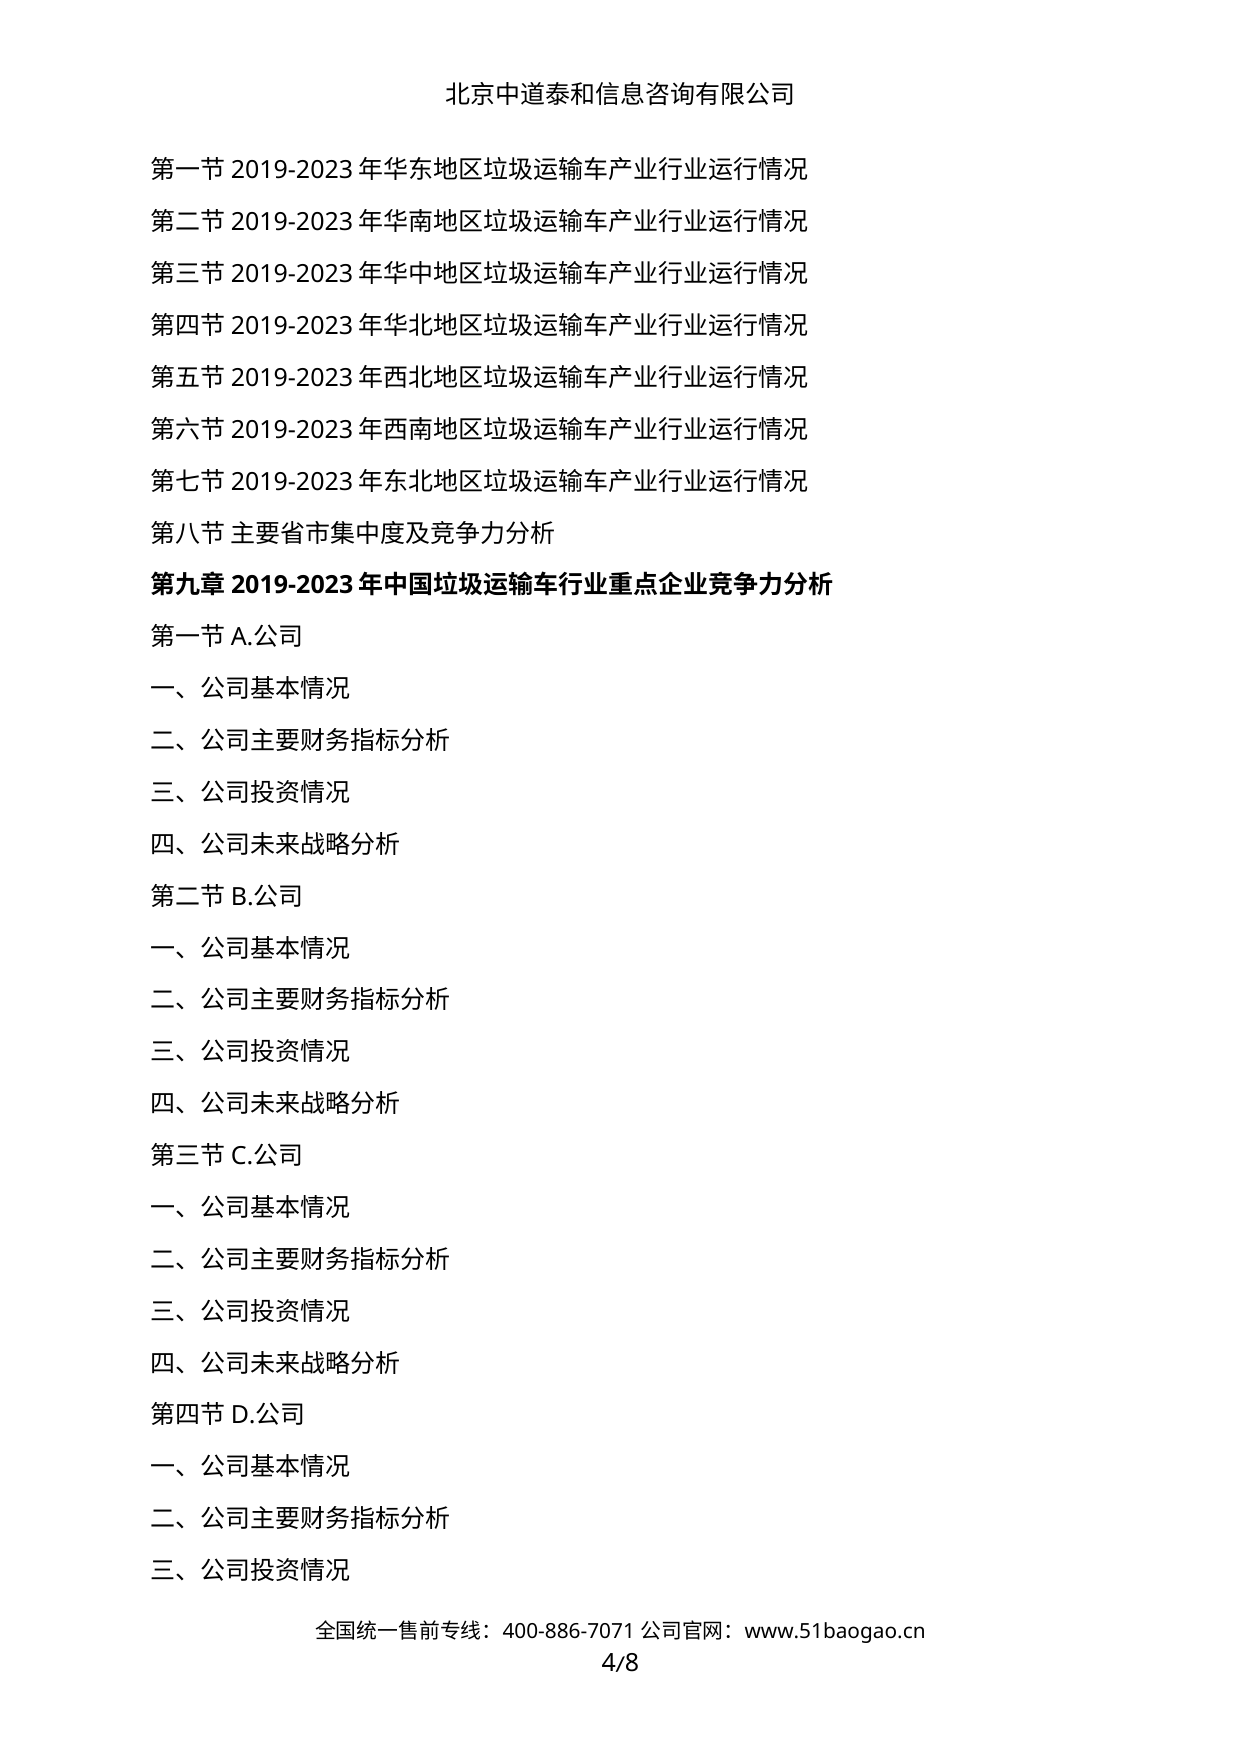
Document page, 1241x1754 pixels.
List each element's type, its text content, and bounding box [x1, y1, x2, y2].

text 第四节 D.公司 [150, 1395, 1090, 1431]
text 第二节 B.公司 [150, 876, 1090, 912]
text 二、公司主要财务指标分析 [150, 1499, 1090, 1535]
text 四、公司未来战略分析 [150, 824, 1090, 861]
text 第一节 A.公司 [150, 617, 1090, 653]
text 二、公司主要财务指标分析 [150, 721, 1090, 757]
text 三、公司投资情况 [150, 1291, 1090, 1327]
text 第四节 2019-2023年华北地区垃圾运输车产业行业运行情况 [150, 306, 1090, 342]
text 一、公司基本情况 [150, 1187, 1090, 1224]
text 第六节 2019-2023年西南地区垃圾运输车产业行业运行情况 [150, 409, 1090, 446]
text 一、公司基本情况 [150, 928, 1090, 964]
text 第三节 2019-2023年华中地区垃圾运输车产业行业运行情况 [150, 254, 1090, 290]
text 四、公司未来战略分析 [150, 1343, 1090, 1379]
text 四、公司未来战略分析 [150, 1084, 1090, 1120]
text 第三节 C.公司 [150, 1136, 1090, 1172]
text 第七节 2019-2023年东北地区垃圾运输车产业行业运行情况 [150, 461, 1090, 497]
text 第五节 2019-2023年西北地区垃圾运输车产业行业运行情况 [150, 357, 1090, 394]
text 一、公司基本情况 [150, 1447, 1090, 1483]
text 三、公司投资情况 [150, 1032, 1090, 1068]
text 第二节 2019-2023年华南地区垃圾运输车产业行业运行情况 [150, 202, 1090, 238]
text 二、公司主要财务指标分析 [150, 1239, 1090, 1276]
text 二、公司主要财务指标分析 [150, 980, 1090, 1016]
text 第九章 2019-2023年中国垃圾运输车行业重点企业竞争力分析 [150, 565, 1090, 601]
text 第一节 2019-2023年华东地区垃圾运输车产业行业运行情况 [150, 150, 1090, 186]
text 一、公司基本情况 [150, 669, 1090, 705]
text 三、公司投资情况 [150, 1551, 1090, 1587]
text 三、公司投资情况 [150, 772, 1090, 809]
text 第八节 主要省市集中度及竞争力分析 [150, 513, 1090, 549]
